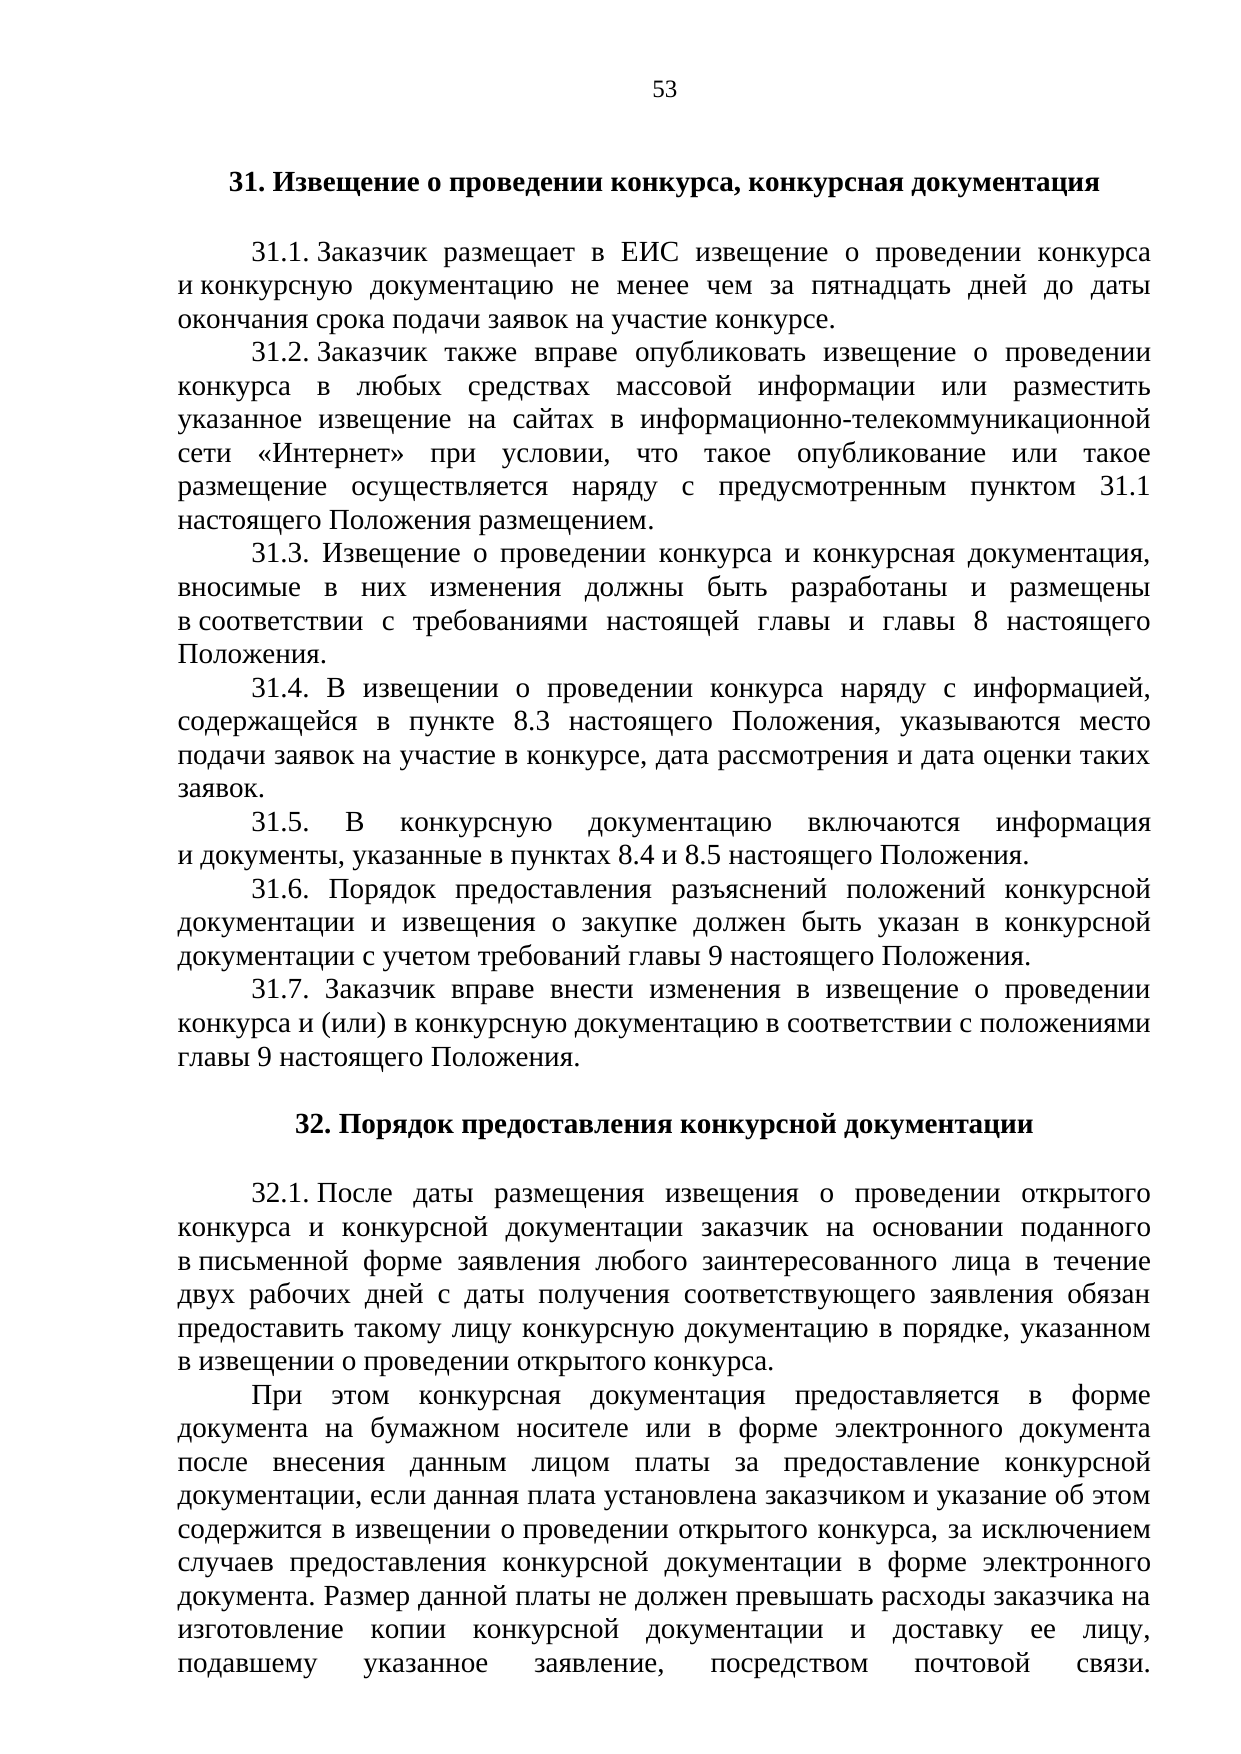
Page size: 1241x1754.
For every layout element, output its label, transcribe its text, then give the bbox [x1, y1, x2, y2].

text 31.5. В конкурсную документацию включаются информация и документы, указанные в пунктах 8.4 и 8.5 настоящего Положения. [177, 804, 1152, 871]
text 31.2. Заказчик также вправе опубликовать извещение о проведении конкурса в любых средствах массовой информации или разместить указанное извещение на сайтах в информационно-телекоммуникационной сети «Интернет» при условии, что такое опубликование или такое размещение осуществляется наряду с предусмотренным пунктом 31.1 настоящего Положения размещением. [177, 334, 1152, 536]
text 31.4. В извещении о проведении конкурса наряду с информацией, содержащейся в пункте 8.3 настоящего Положения, указываются место подачи заявок на участие в конкурсе, дата рассмотрения и дата оценки таких заявок. [177, 670, 1152, 804]
text 32.1. После даты размещения извещения о проведении открытого конкурса и конкурсной документации заказчик на основании поданного в письменной форме заявления любого заинтересованного лица в течение двух рабочих дней с даты получения соответствующего заявления обязан предоставить такому лицу конкурсную документацию в порядке, указанном в извещении о проведении открытого конкурса. [177, 1176, 1152, 1377]
text 31.1. Заказчик размещает в ЕИС извещение о проведении конкурса и конкурсную документацию не менее чем за пятнадцать дней до даты окончания срока подачи заявок на участие конкурсе. [177, 234, 1152, 334]
text 31.6. Порядок предоставления разъяснений положений конкурсной документации и извещения о закупке должен быть указан в конкурсной документации с учетом требований главы 9 настоящего Положения. [177, 871, 1152, 972]
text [177, 1377, 1152, 1679]
subtitle 32. Порядок предоставления конкурсной документации [177, 1106, 1152, 1139]
text 31.7. Заказчик вправе внести изменения в извещение о проведении конкурса и (или) в конкурсную документацию в соответствии с положениями главы 9 настоящего Положения. [177, 972, 1152, 1072]
text 31.3. Извещение о проведении конкурса и конкурсная документация, вносимые в них изменения должны быть разработаны и размещены в соответствии с требованиями настоящей главы и главы 8 настоящего Положения. [177, 536, 1152, 670]
subtitle 31. Извещение о проведении конкурса, конкурсная документация [177, 164, 1152, 198]
